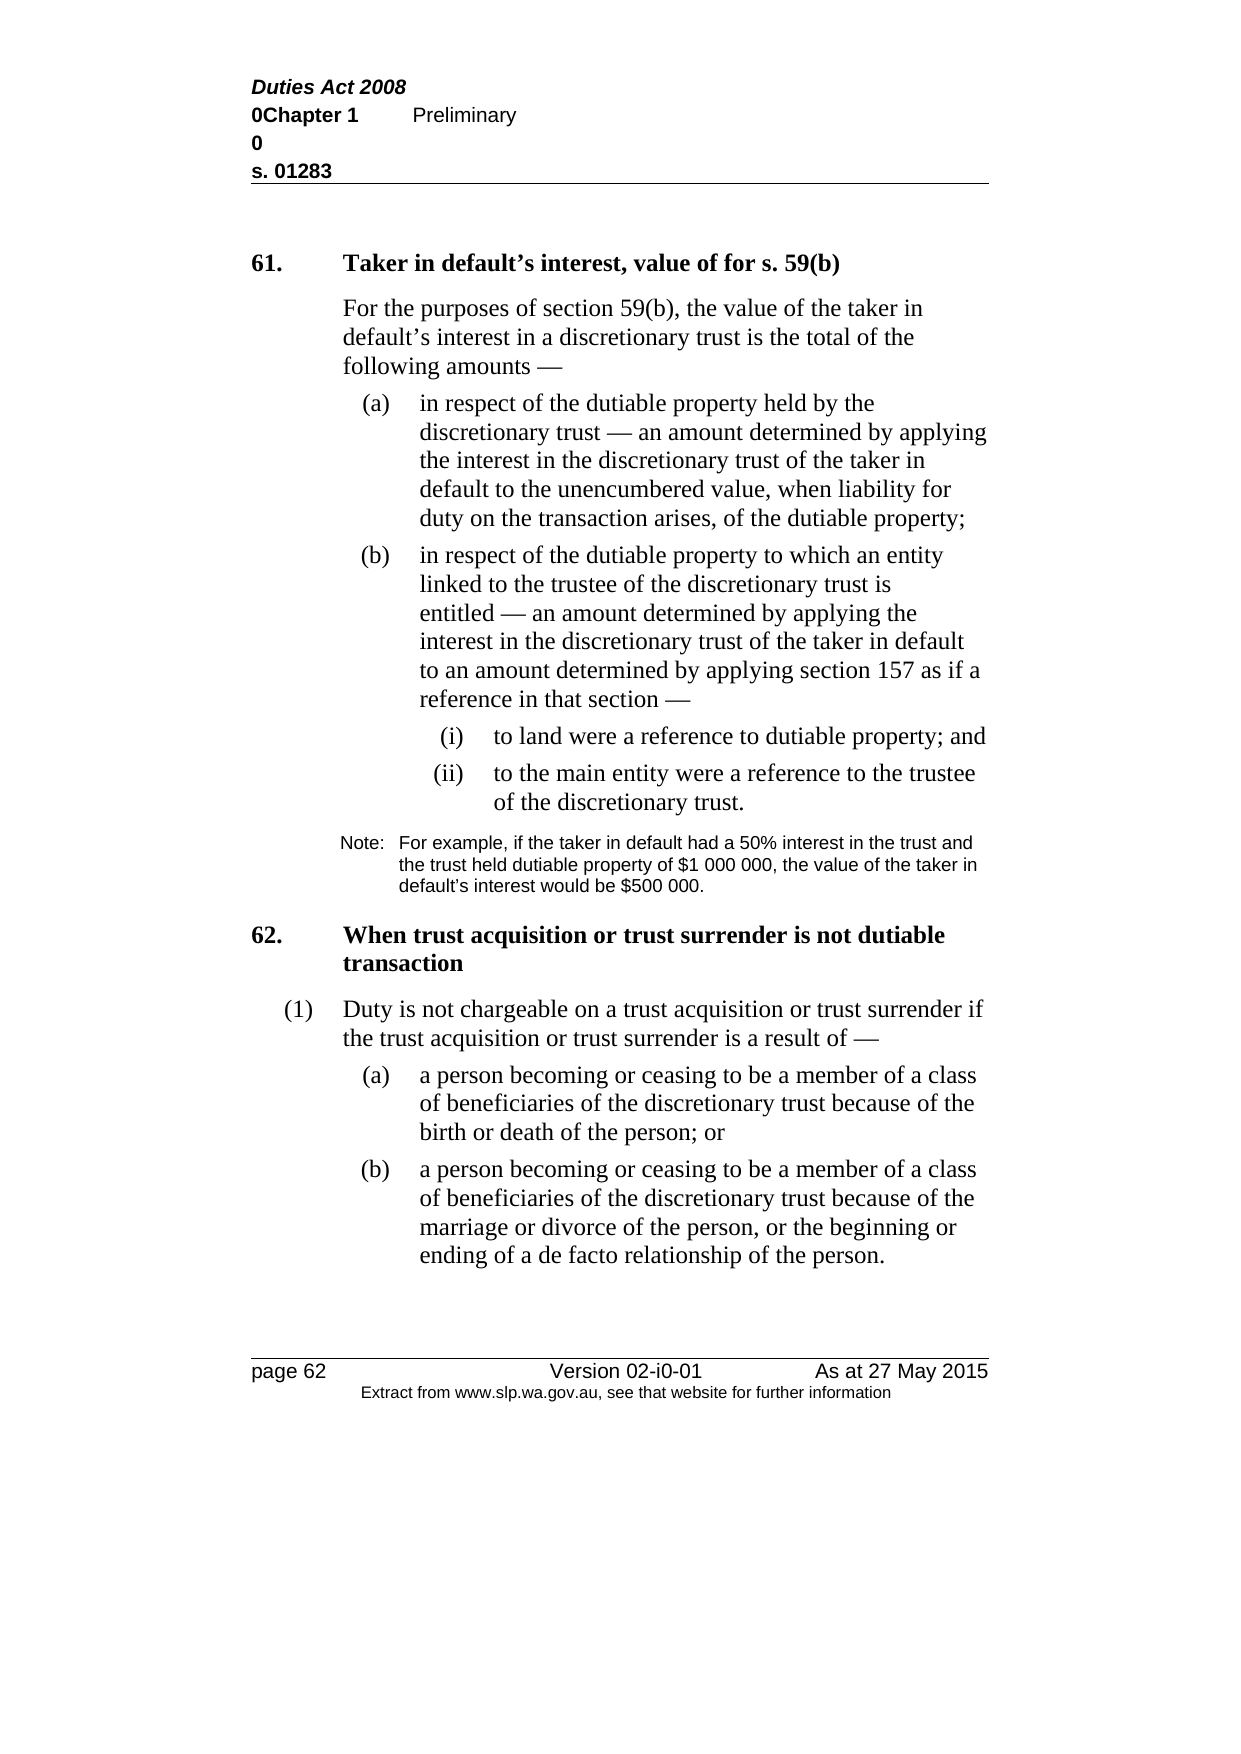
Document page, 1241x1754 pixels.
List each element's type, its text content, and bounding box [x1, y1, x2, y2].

text For the purposes of section 59(b), the value of the taker in default’s interest in a discretionary trust is the total of the following amounts — [251, 293, 989, 380]
text (b) in respect of the dutiable property to which an entity linked to the trustee of the discretionary trust is entitled — an amount determined by applying the interest in the discretionary trust of the taker in default to an amount determined by applying section 157 as if a reference in that section — [251, 540, 989, 713]
text (a) in respect of the dutiable property held by the discretionary trust — an amount determined by applying the interest in the discretionary trust of the taker in default to the unencumbered value, when liability for duty on the transaction arises, of the dutiable property; [251, 388, 989, 532]
text (1) Duty is not chargeable on a trust acquisition or trust surrender if the trust acquisition or trust surrender is a result of — [251, 994, 989, 1051]
text (b) a person becoming or ceasing to be a member of a class of beneficiaries of the discretionary trust because of the marriage or divorce of the person, or the beginning or ending of a de facto relationship of the person. [251, 1154, 989, 1269]
subtitle 61. Taker in default’s interest, value of for s. 59(b) [251, 248, 989, 277]
subtitle 62. When trust acquisition or trust surrender is not dutiable transaction [251, 920, 989, 977]
text (a) a person becoming or ceasing to be a member of a class of beneficiaries of the discretionary trust because of the birth or death of the person; or [251, 1060, 989, 1146]
text (i) to land were a reference to dutiable property; and [251, 721, 989, 750]
text Note: For example, if the taker in default had a 50% interest in the trust and the trust held dutiable property of $1 000 000, the value of the taker in default’s interest would be $500 000. [251, 832, 989, 897]
text (ii) to the main entity were a reference to the trustee of the discretionary trust. [251, 758, 989, 816]
